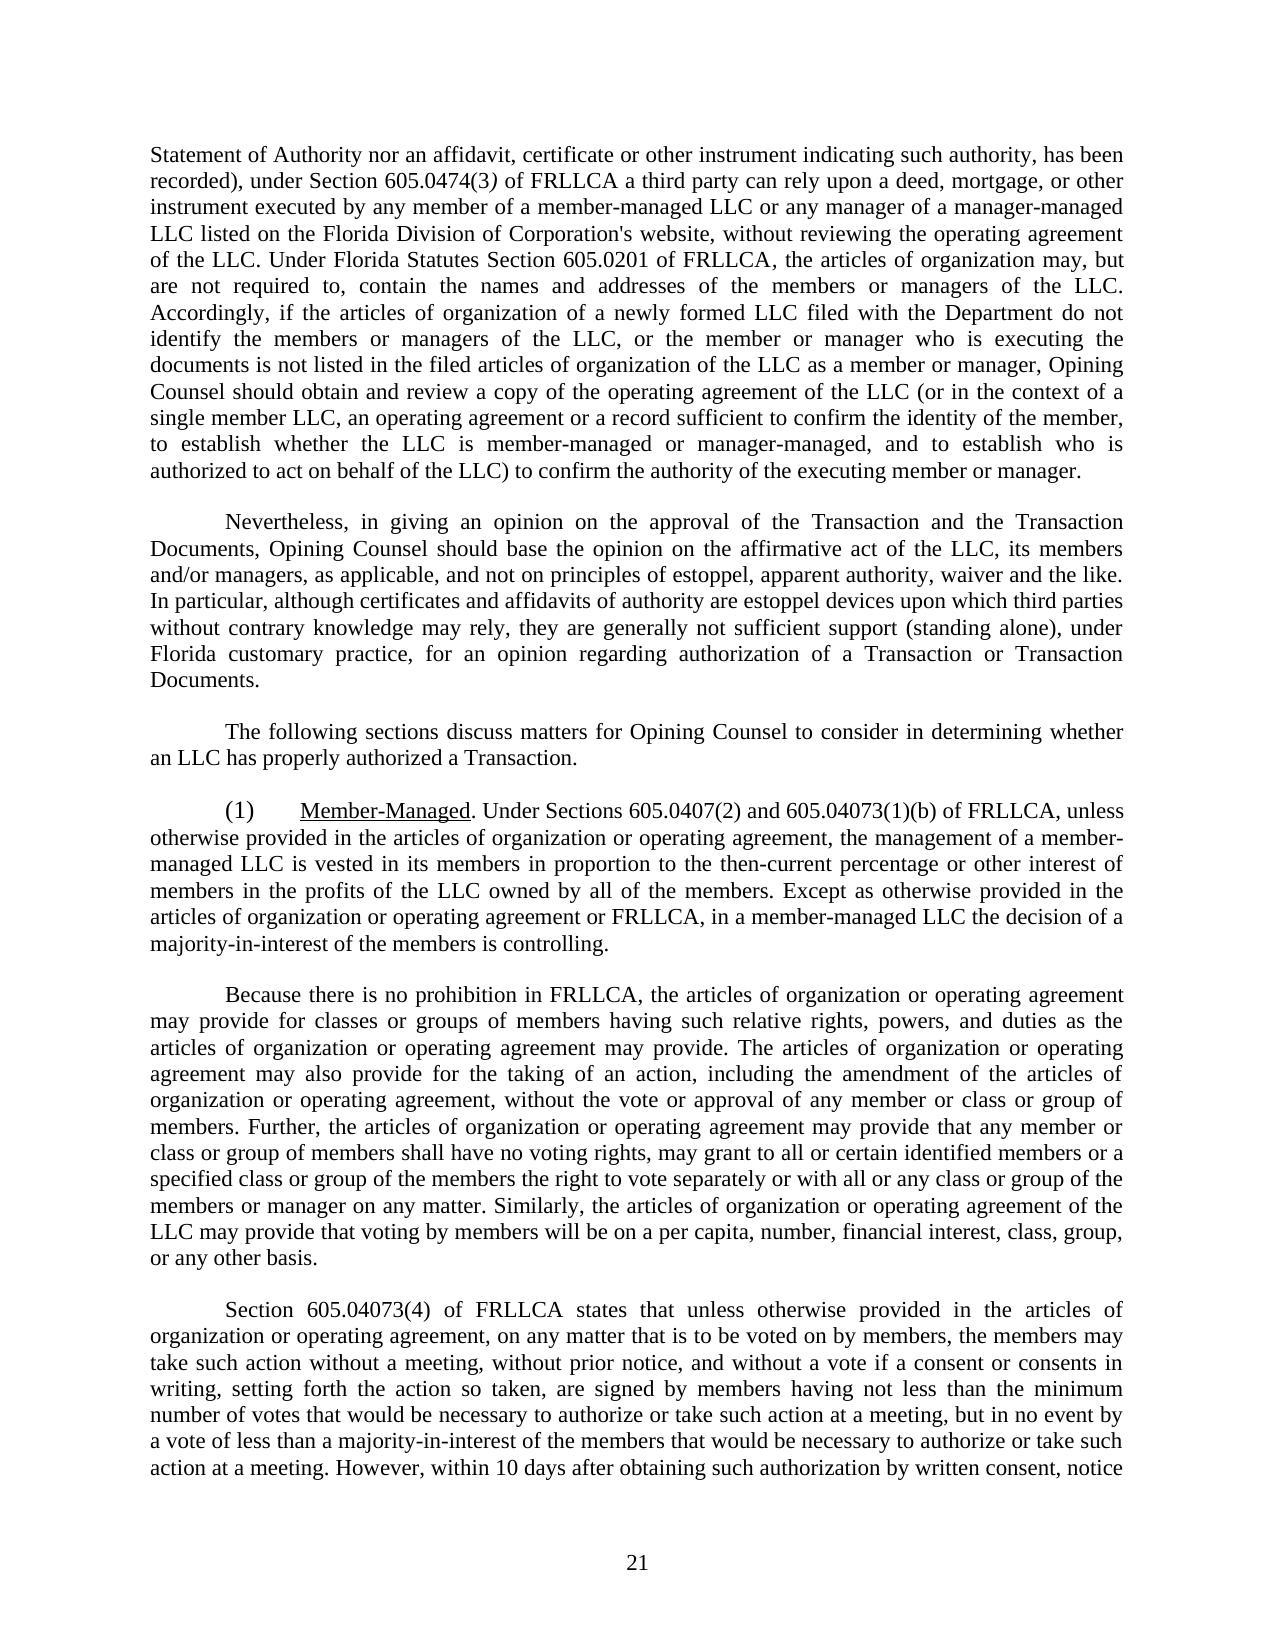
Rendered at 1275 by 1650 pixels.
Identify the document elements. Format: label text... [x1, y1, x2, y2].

text Member-Managed. Under Sections 605.0407(2) and 605.04073(1)(b) of FRLLCA, unless otherwise provided in the articles of organization or operating agreement, the management of a member-managed LLC is vested in its members in proportion to the then-current percentage or other interest of members in the profits of the LLC owned by all of the members. Except as otherwise provided in the articles of organization or operating agreement or FRLLCA, in a member-managed LLC the decision of a majority-in-interest of the members is controlling. [150, 795, 1125, 956]
text Nevertheless, in giving an opinion on the approval of the Transaction and the Transaction Documents, Opining Counsel should base the opinion on the affirmative act of the LLC, its members and/or managers, as applicable, and not on principles of estoppel, apparent authority, waiver and the like. In particular, although certificates and affidavits of authority are estoppel devices upon which third parties without contrary knowledge may rely, they are generally not sufficient support (standing alone), under Florida customary practice, for an opinion regarding authorization of a Transaction or Transaction Documents. [150, 508, 1125, 693]
text The following sections discuss matters for Opining Counsel to consider in determining whether an LLC has properly authorized a Transaction. [150, 718, 1125, 770]
text Because there is no prohibition in FRLLCA, the articles of organization or operating agreement may provide for classes or groups of members having such relative rights, powers, and duties as the articles of organization or operating agreement may provide. The articles of organization or operating agreement may also provide for the taking of an action, including the amendment of the articles of organization or operating agreement, without the vote or approval of any member or class or group of members. Further, the articles of organization or operating agreement may provide that any member or class or group of members shall have no voting rights, may grant to all or certain identified members or a specified class or group of the members the right to vote separately or with all or any class or group of the members or manager on any matter. Similarly, the articles of organization or operating agreement of the LLC may provide that voting by members will be on a per capita, number, financial interest, class, group, or any other basis. [150, 981, 1125, 1271]
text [150, 1296, 1125, 1480]
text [150, 141, 1125, 483]
